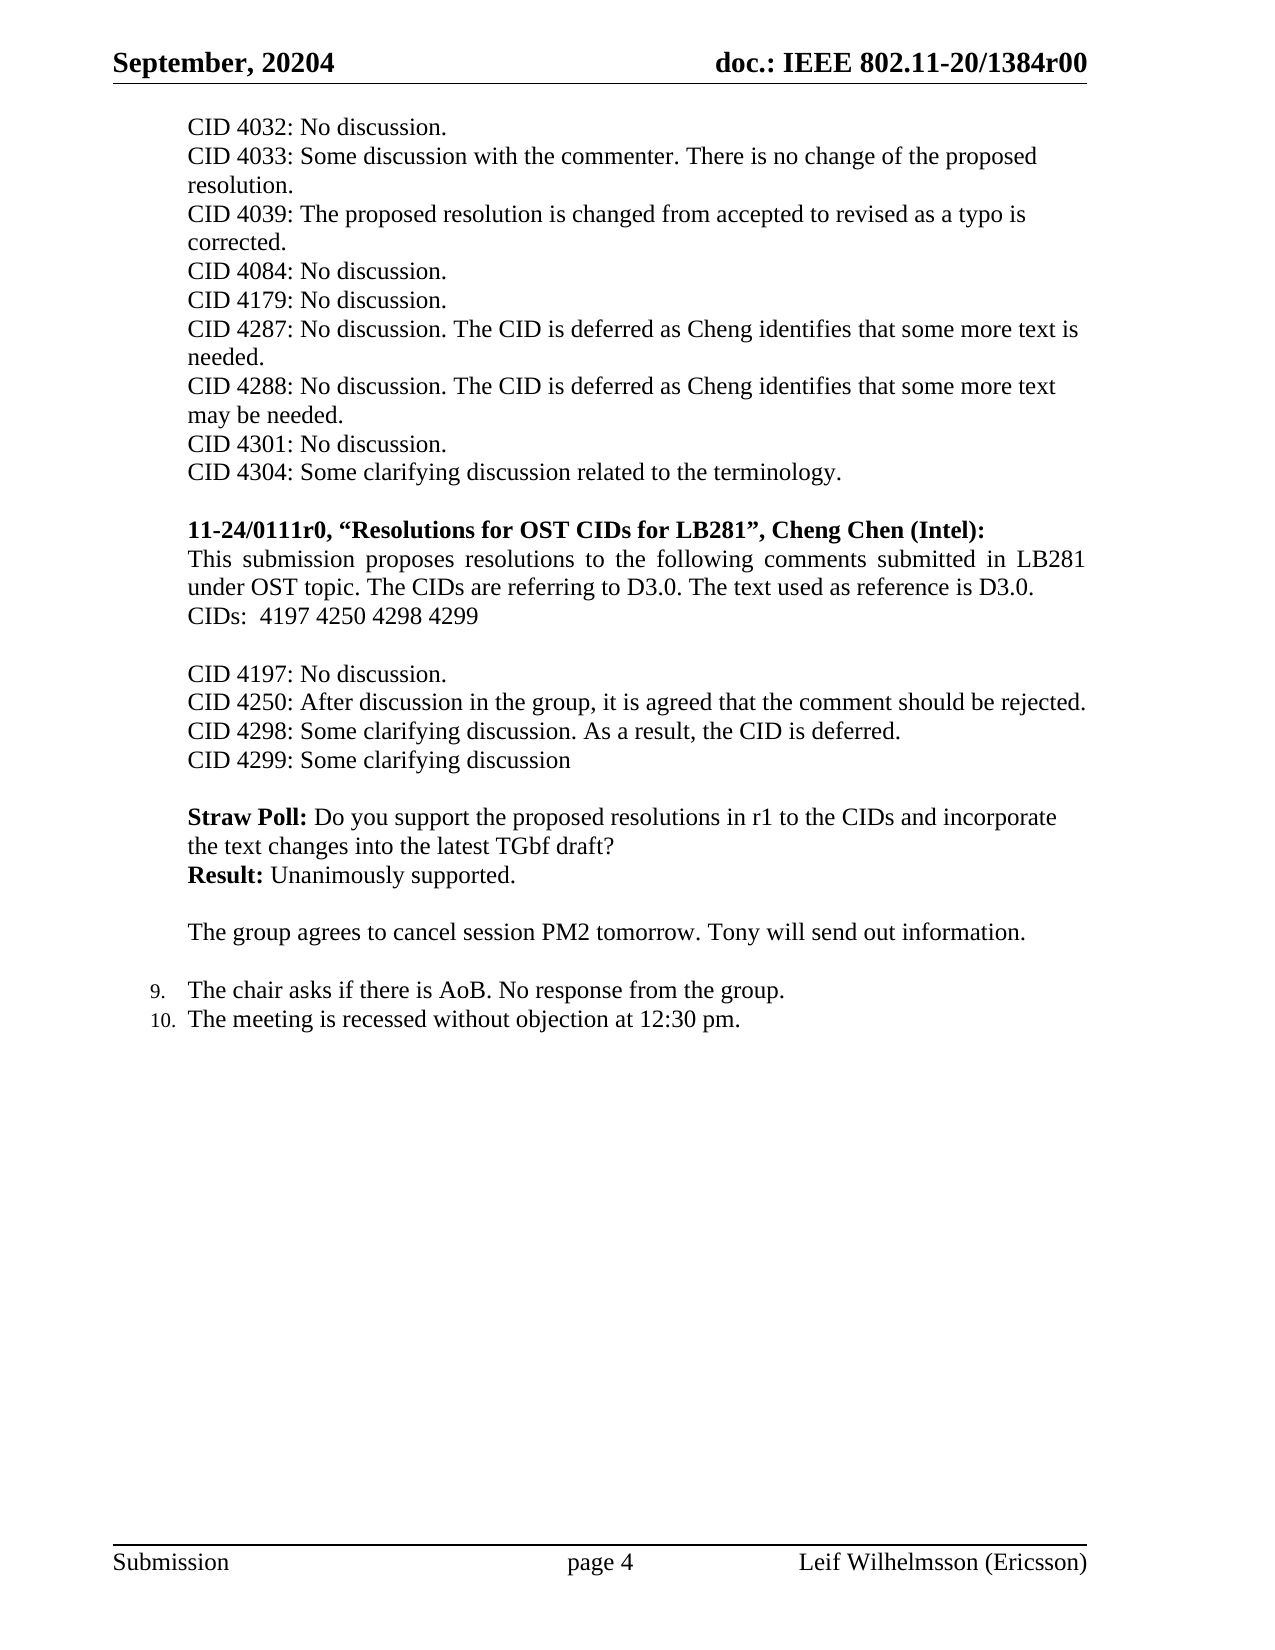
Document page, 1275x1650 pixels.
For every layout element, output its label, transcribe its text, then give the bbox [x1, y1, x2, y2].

text CID 4197: No discussion. [187, 659, 1087, 687]
text Straw Poll: Do you support the proposed resolutions in r1 to the CIDs and incorporate the text changes into the latest TGbf draft? [187, 802, 1087, 860]
text Result: Unanimously supported. [187, 860, 1087, 889]
list The chair asks if there is AoB. No response from the group. [150, 975, 1087, 1004]
text CID 4250: After discussion in the group, it is agreed that the comment should be rejected. [187, 687, 1087, 716]
text CID 4304: Some clarifying discussion related to the terminology. [187, 457, 1087, 486]
text This submission proposes resolutions to the following comments submitted in LB281 under OST topic. The CIDs are referring to D3.0. The text used as reference is D3.0. [187, 544, 1087, 601]
text CID 4299: Some clarifying discussion [187, 745, 1087, 774]
list The meeting is recessed without objection at 12:30 pm. [150, 1004, 1087, 1032]
text CIDs: 4197 4250 4298 4299 [112, 601, 1087, 630]
text CID 4287: No discussion. The CID is deferred as Cheng identifies that some more text is needed. [187, 314, 1087, 371]
text CID 4298: Some clarifying discussion. As a result, the CID is deferred. [187, 716, 1087, 745]
text CID 4301: No discussion. [187, 429, 1087, 457]
text CID 4179: No discussion. [187, 285, 1087, 314]
text The group agrees to cancel session PM2 tomorrow. Tony will send out information. [187, 917, 1087, 946]
text CID 4033: Some discussion with the commenter. There is no change of the proposed resolution. [187, 141, 1087, 199]
text CID 4288: No discussion. The CID is deferred as Cheng identifies that some more text may be needed. [187, 371, 1087, 429]
text CID 4032: No discussion. [187, 112, 1087, 141]
text CID 4084: No discussion. [187, 256, 1087, 285]
text CID 4039: The proposed resolution is changed from accepted to revised as a typo is corrected. [187, 199, 1087, 256]
text 11-24/0111r0, “Resolutions for OST CIDs for LB281”, Cheng Chen (Intel): [187, 515, 1087, 544]
